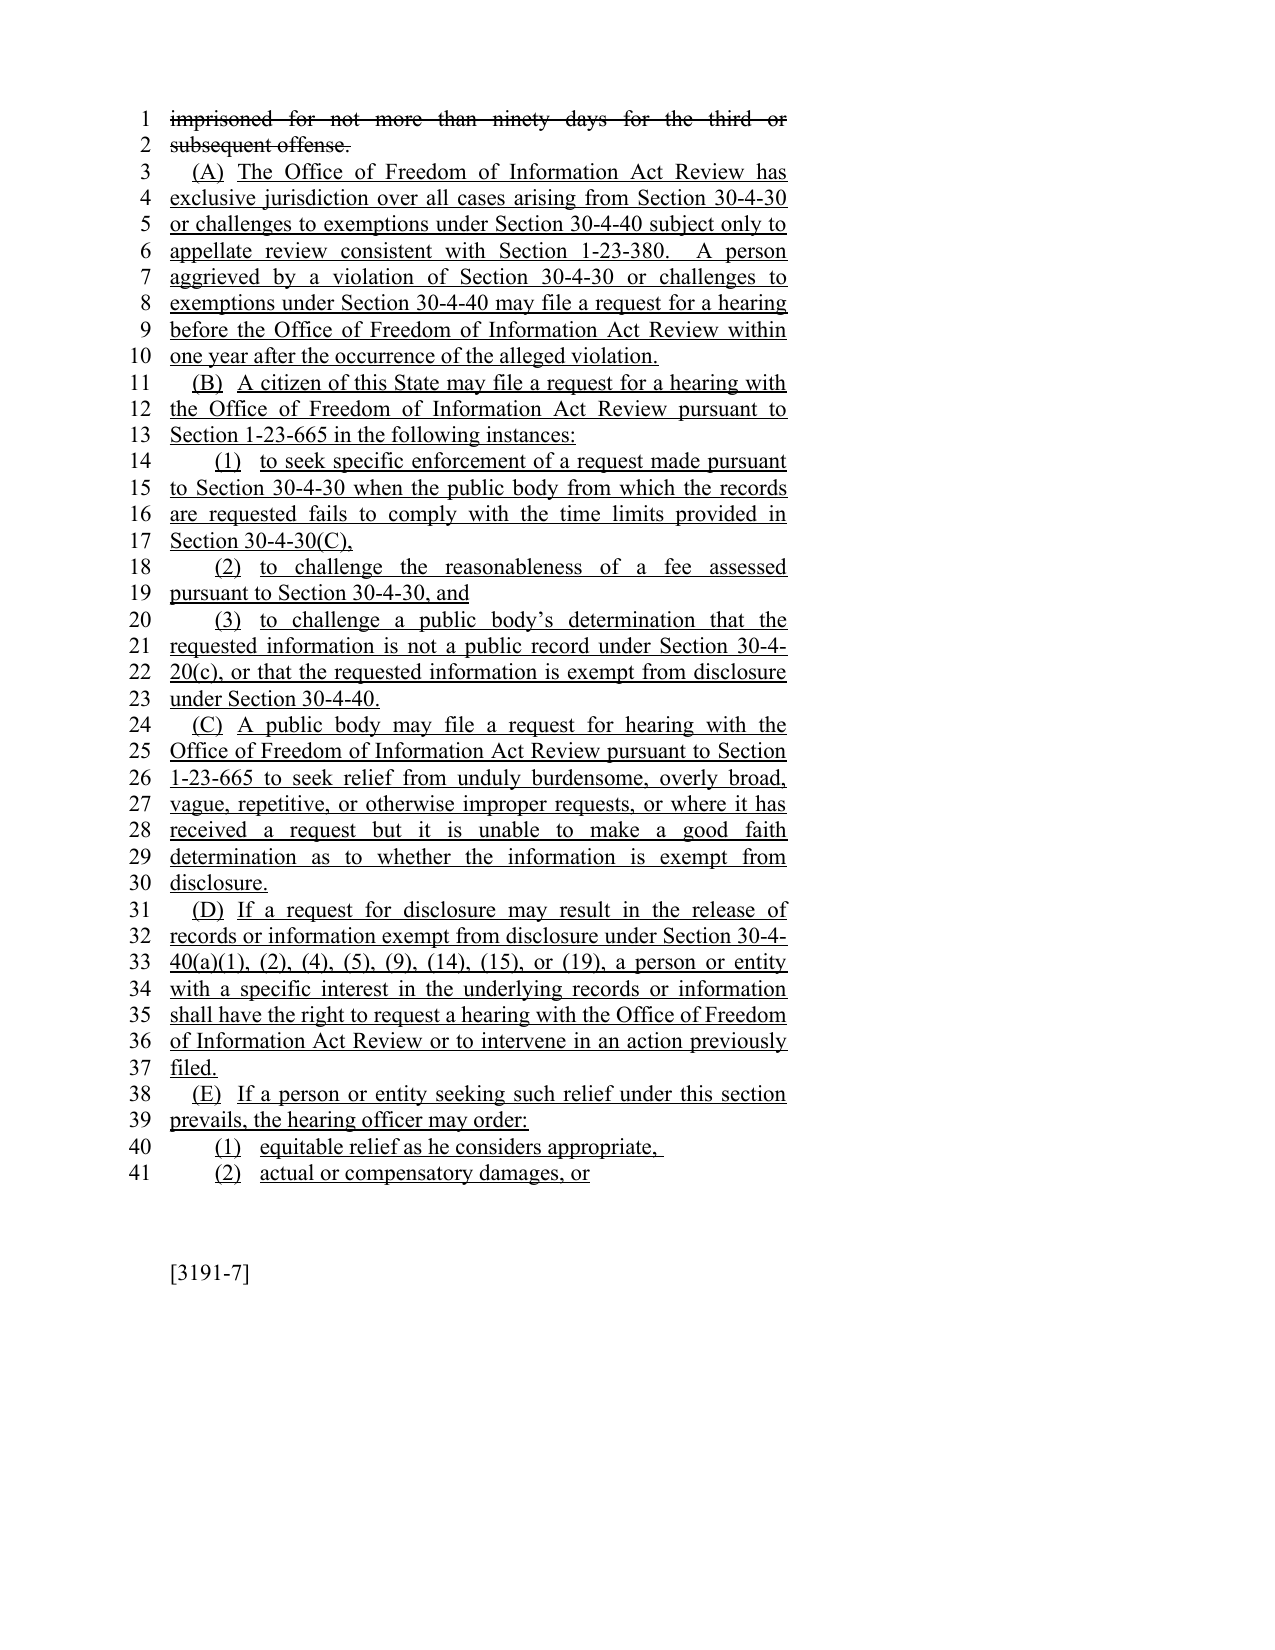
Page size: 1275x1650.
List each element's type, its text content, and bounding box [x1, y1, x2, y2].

text (E) If a person or entity seeking such relief under this section prevails, the hearing officer may order: [169, 1080, 787, 1133]
text (3) to challenge a public body’s determination that the requested information is not a public record under Section 30-4-20(c), or that the requested information is exempt from disclosure under Section 30-4-40. [169, 682, 787, 711]
text (B) A citizen of this State may file a request for a hearing with the Office of Freedom of Information Act Review pursuant to Section 1-23-665 in the following instances: [169, 368, 787, 418]
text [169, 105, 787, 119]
text (2) to challenge the reasonableness of a fee assessed pursuant to Section 30-4-30, and [169, 553, 787, 606]
text (C) A public body may file a request for hearing with the Office of Freedom of Information Act Review pursuant to Section 1-23-665 to seek relief from unduly burdensome, overly broad, vague, repetitive, or otherwise improper requests, or where it has received a request but it is unable to make a good faith determination as to whether the information is exempt from disclosure. [169, 711, 787, 760]
text (1) equitable relief as he considers appropriate, [169, 1133, 787, 1159]
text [169, 120, 787, 158]
text (B) A citizen of this State may file a request for a hearing with the Office of Freedom of Information Act Review pursuant to Section 1-23-665 in the following instances: [169, 419, 787, 448]
text (2) actual or compensatory damages, or [169, 1159, 787, 1186]
text (A) The Office of Freedom of Information Act Review has exclusive jurisdiction over all cases arising from Section 30-4-30 or challenges to exemptions under Section 30-4-40 subject only to appellate review consistent with Section 1-23-380. A person aggrieved by a violation of Section 30-4-30 or challenges to exemptions under Section 30-4-40 may file a request for a hearing before the Office of Freedom of Information Act Review within one year after the occurrence of the alleged violation. [169, 158, 787, 207]
text (1) to seek specific enforcement of a request made pursuant to Section 30-4-30 when the public body from which the records are requested fails to comply with the time limits provided in Section 30-4-30(C), [169, 524, 787, 553]
text (1) to seek specific enforcement of a request made pursuant to Section 30-4-30 when the public body from which the records are requested fails to comply with the time limits provided in Section 30-4-30(C), [169, 498, 787, 523]
text (D) If a request for disclosure may result in the release of records or information exempt from disclosure under Section 30-4-40(a)(1), (2), (4), (5), (9), (14), (15), or (19), a person or entity with a specific interest in the underlying records or information shall have the right to request a hearing with the Office of Freedom of Information Act Review or to intervene in an action previously filed. [169, 896, 787, 945]
text (3) to challenge a public body’s determination that the requested information is not a public record under Section 30-4-20(c), or that the requested information is exempt from disclosure under Section 30-4-40. [169, 656, 787, 681]
text (1) to seek specific enforcement of a request made pursuant to Section 30-4-30 when the public body from which the records are requested fails to comply with the time limits provided in Section 30-4-30(C), [169, 448, 787, 497]
text (3) to challenge a public body’s determination that the requested information is not a public record under Section 30-4-20(c), or that the requested information is exempt from disclosure under Section 30-4-40. [169, 606, 787, 655]
